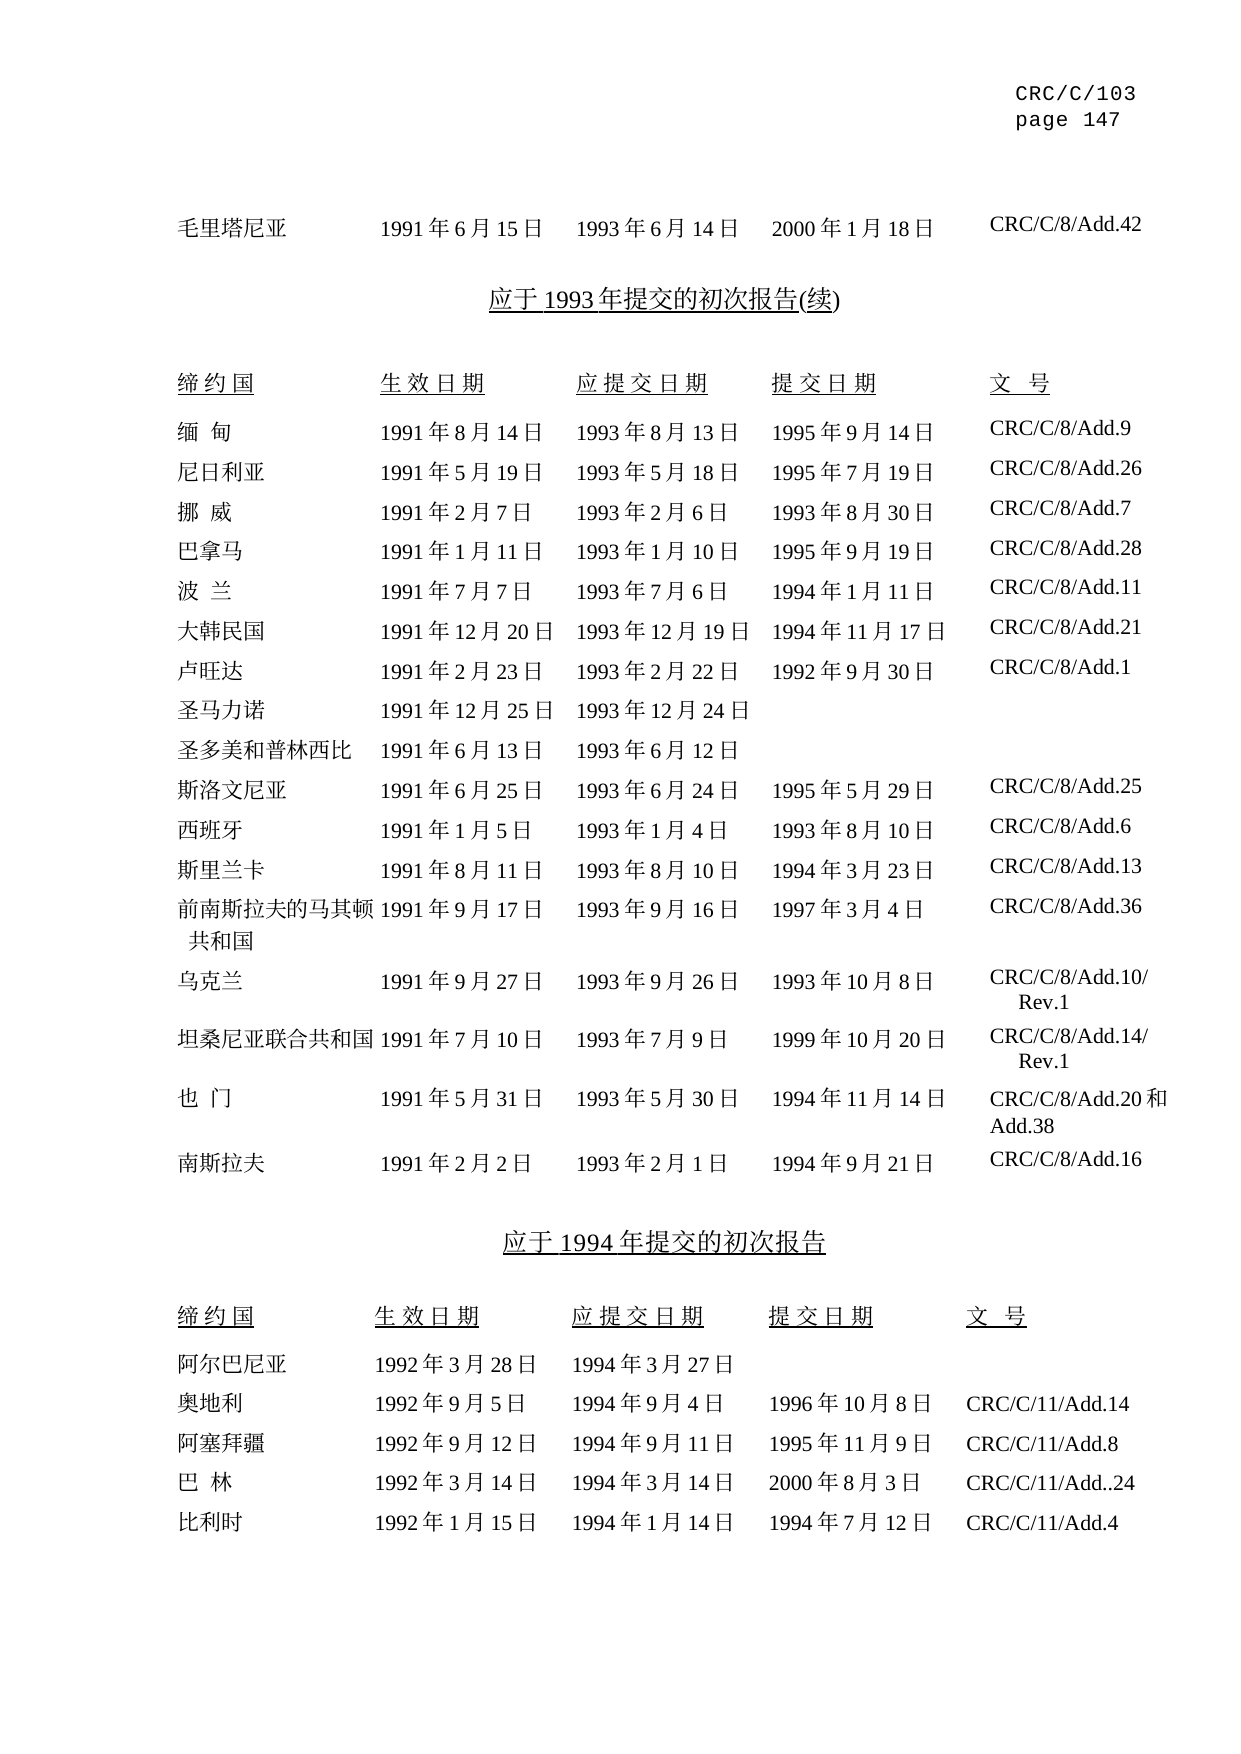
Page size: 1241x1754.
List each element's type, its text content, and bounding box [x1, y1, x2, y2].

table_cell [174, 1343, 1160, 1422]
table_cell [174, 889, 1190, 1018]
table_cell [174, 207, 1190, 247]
text 应于1993年提交的初次报告(续) [177, 280, 1152, 316]
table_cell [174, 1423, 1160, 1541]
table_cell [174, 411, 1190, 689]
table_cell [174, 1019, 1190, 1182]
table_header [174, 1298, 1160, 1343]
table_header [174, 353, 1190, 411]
text 应于1994年提交的初次报告 [177, 1222, 1152, 1258]
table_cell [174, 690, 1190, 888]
